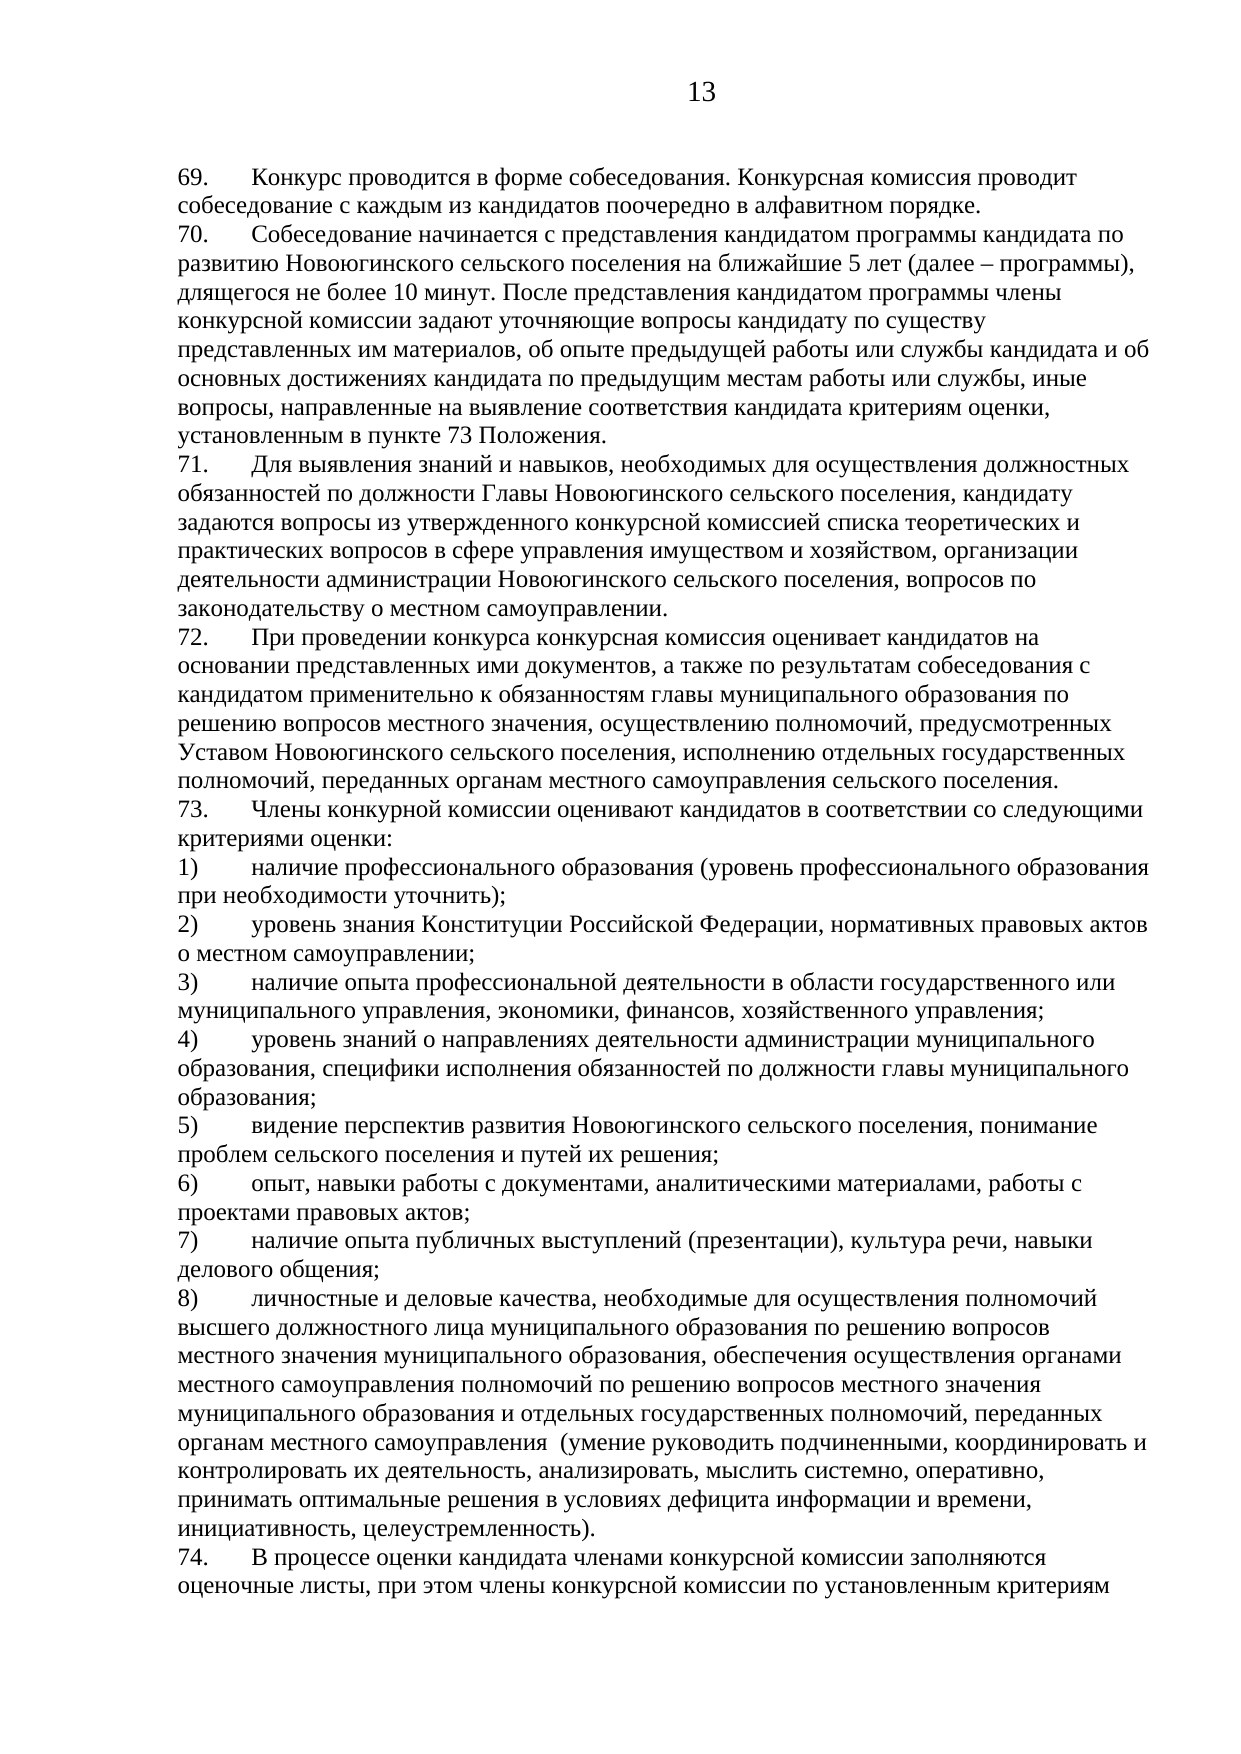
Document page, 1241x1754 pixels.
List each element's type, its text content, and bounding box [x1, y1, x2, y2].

text 73. Члены конкурной комиссии оценивают кандидатов в соответствии со следующими критериями оценки: [177, 794, 1152, 852]
text 5) видение перспектив развития Новоюгинского сельского поселения, понимание проблем сельского поселения и путей их решения; [177, 1110, 1152, 1168]
text 8) личностные и деловые качества, необходимые для осуществления полномочий высшего должностного лица муниципального образования по решению вопросов местного значения муниципального образования, обеспечения осуществления органами местного самоуправления полномочий по решению вопросов местного значения муниципального образования и отдельных государственных полномочий, переданных органам местного самоуправления (умение руководить подчиненными, координировать и контролировать их деятельность, анализировать, мыслить системно, оперативно, принимать оптимальные решения в условиях дефицита информации и времени, инициативность, целеустремленность). [177, 1283, 1152, 1542]
text 6) опыт, навыки работы с документами, аналитическими материалами, работы с проектами правовых актов; [177, 1168, 1152, 1225]
text 1) наличие профессионального образования (уровень профессионального образования при необходимости уточнить); [177, 852, 1152, 909]
text 7) наличие опыта публичных выступлений (презентации), культура речи, навыки делового общения; [177, 1225, 1152, 1283]
text 71. Для выявления знаний и навыков, необходимых для осуществления должностных обязанностей по должности Главы Новоюгинского сельского поселения, кандидату задаются вопросы из утвержденного конкурсной комиссией списка теоретических и практических вопросов в сфере управления имуществом и хозяйством, организации деятельности администрации Новоюгинского сельского поселения, вопросов по законодательству о местном самоуправлении. [177, 449, 1152, 622]
text 70. Собеседование начинается с представления кандидатом программы кандидата по развитию Новоюгинского сельского поселения на ближайшие 5 лет (далее – программы), длящегося не более 10 минут. После представления кандидатом программы члены конкурсной комиссии задают уточняющие вопросы кандидату по существу представленных им материалов, об опыте предыдущей работы или службы кандидата и об основных достижениях кандидата по предыдущим местам работы или службы, иные вопросы, направленные на выявление соответствия кандидата критериям оценки, установленным в пункте 73 Положения. [177, 219, 1152, 449]
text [177, 1542, 1152, 1599]
text 69. Конкурс проводится в форме собеседования. Конкурсная комиссия проводит собеседование с каждым из кандидатов поочередно в алфавитном порядке. [177, 162, 1152, 219]
text 3) наличие опыта профессиональной деятельности в области государственного или муниципального управления, экономики, финансов, хозяйственного управления; [177, 967, 1152, 1024]
text 2) уровень знания Конституции Российской Федерации, нормативных правовых актов о местном самоуправлении; [177, 909, 1152, 967]
text 4) уровень знаний о направлениях деятельности администрации муниципального образования, специфики исполнения обязанностей по должности главы муниципального образования; [177, 1024, 1152, 1110]
text 72. При проведении конкурса конкурсная комиссия оценивает кандидатов на основании представленных ими документов, а также по результатам собеседования с кандидатом применительно к обязанностям главы муниципального образования по решению вопросов местного значения, осуществлению полномочий, предусмотренных Уставом Новоюгинского сельского поселения, исполнению отдельных государственных полномочий, переданных органам местного самоуправления сельского поселения. [177, 622, 1152, 794]
